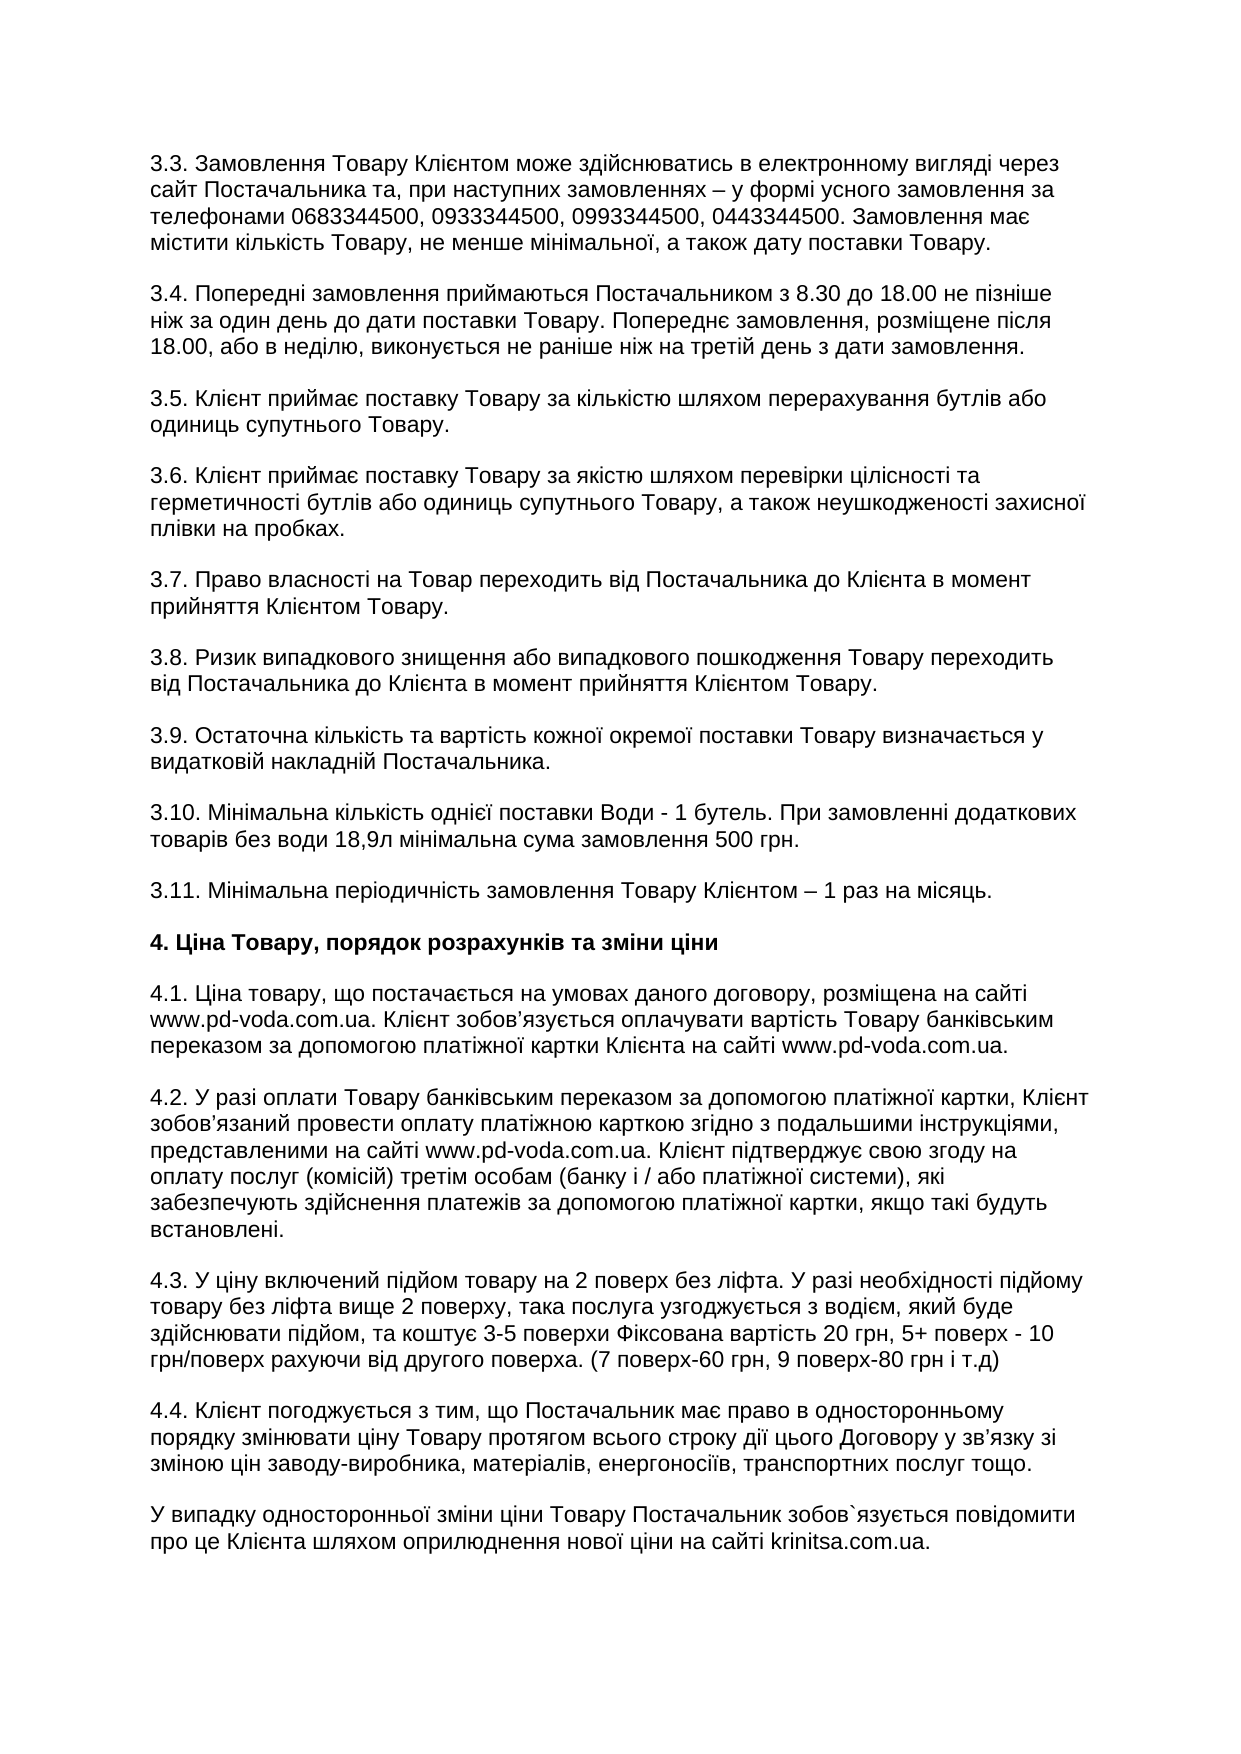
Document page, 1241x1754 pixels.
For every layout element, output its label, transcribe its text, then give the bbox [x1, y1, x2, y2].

text 4.2. У разі оплати Товару банківським переказом за допомогою платіжної картки, Клієнт зобов’язаний провести оплату платіжною карткою згідно з подальшими інструкціями, представленими на сайті www.pd-voda.com.ua. Клієнт підтверджує свою згоду на оплату послуг (комісій) третім особам (банку і / або платіжної системи), які забезпечують здійснення платежів за допомогою платіжної картки, якщо такі будуть встановлені. [150, 1084, 1090, 1242]
text 4.1. Ціна товару, що постачається на умовах даного договору, розміщена на сайті www.pd-voda.com.ua. Клієнт зобов’язується оплачувати вартість Товару банківським переказом за допомогою платіжної картки Клієнта на сайті www.pd-voda.com.ua. [150, 980, 1090, 1059]
text 4. Ціна Товару, порядок розрахунків та зміни ціни [150, 928, 1090, 955]
text 3.4. Попередні замовлення приймаються Постачальником з 8.30 до 18.00 не пізніше ніж за один день до дати поставки Товару. Попереднє замовлення, розміщене після 18.00, або в неділю, виконується не раніше ніж на третій день з дати замовлення. [150, 280, 1090, 359]
text 3.10. Мінімальна кількість однієї поставки Води - 1 бутель. При замовленні додаткових товарів без води 18,9л мінімальна сума замовлення 500 грн. [150, 799, 1090, 852]
text 3.8. Ризик випадкового знищення або випадкового пошкодження Товару переходить від Постачальника до Клієнта в момент прийняття Клієнтом Товару. [150, 644, 1090, 697]
text 3.11. Мінімальна періодичність замовлення Товару Клієнтом – 1 раз на місяць. [150, 877, 1090, 903]
text 4.3. У ціну включений підйом товару на 2 поверх без ліфта. У разі необхідності підйому товару без ліфта вище 2 поверху, така послуга узгоджується з водієм, який буде здійснювати підйом, та коштує 3-5 поверхи Фіксована вартість 20 грн, 5+ поверх - 10 грн/поверх рахуючи від другого поверха. (7 поверх-60 грн, 9 поверх-80 грн і т.д) [150, 1267, 1090, 1372]
text 4.4. Клієнт погоджується з тим, що Постачальник має право в односторонньому порядку змінювати ціну Товару протягом всього строку дії цього Договору у зв’язку зі зміною цін заводу-виробника, матеріалів, енергоносіїв, транспортних послуг тощо. [150, 1397, 1090, 1476]
text 3.5. Клієнт приймає поставку Товару за кількістю шляхом перерахування бутлів або одиниць супутнього Товару. [150, 384, 1090, 437]
text 3.3. Замовлення Товару Клієнтом може здійснюватись в електронному вигляді через сайт Постачальника та, при наступних замовленнях – у формі усного замовлення за телефонами 0683344500, 0933344500, 0993344500, 0443344500. Замовлення має містити кількість Товару, не менше мінімальної, а також дату поставки Товару. [150, 150, 1090, 255]
text 3.7. Право власності на Товар переходить від Постачальника до Клієнта в момент прийняття Клієнтом Товару. [150, 566, 1090, 619]
text 3.6. Клієнт приймає поставку Товару за якістю шляхом перевірки цілісності та герметичності бутлів або одиниць супутнього Товару, а також неушкодженості захисної плівки на пробках. [150, 462, 1090, 541]
text 3.9. Остаточна кількість та вартість кожної окремої поставки Товару визначається у видатковій накладній Постачальника. [150, 722, 1090, 774]
text У випадку односторонньої зміни ціни Товару Постачальник зобов`язується повідомити про це Клієнта шляхом оприлюднення нової ціни на сайті krinitsa.com.ua. [150, 1501, 1090, 1554]
